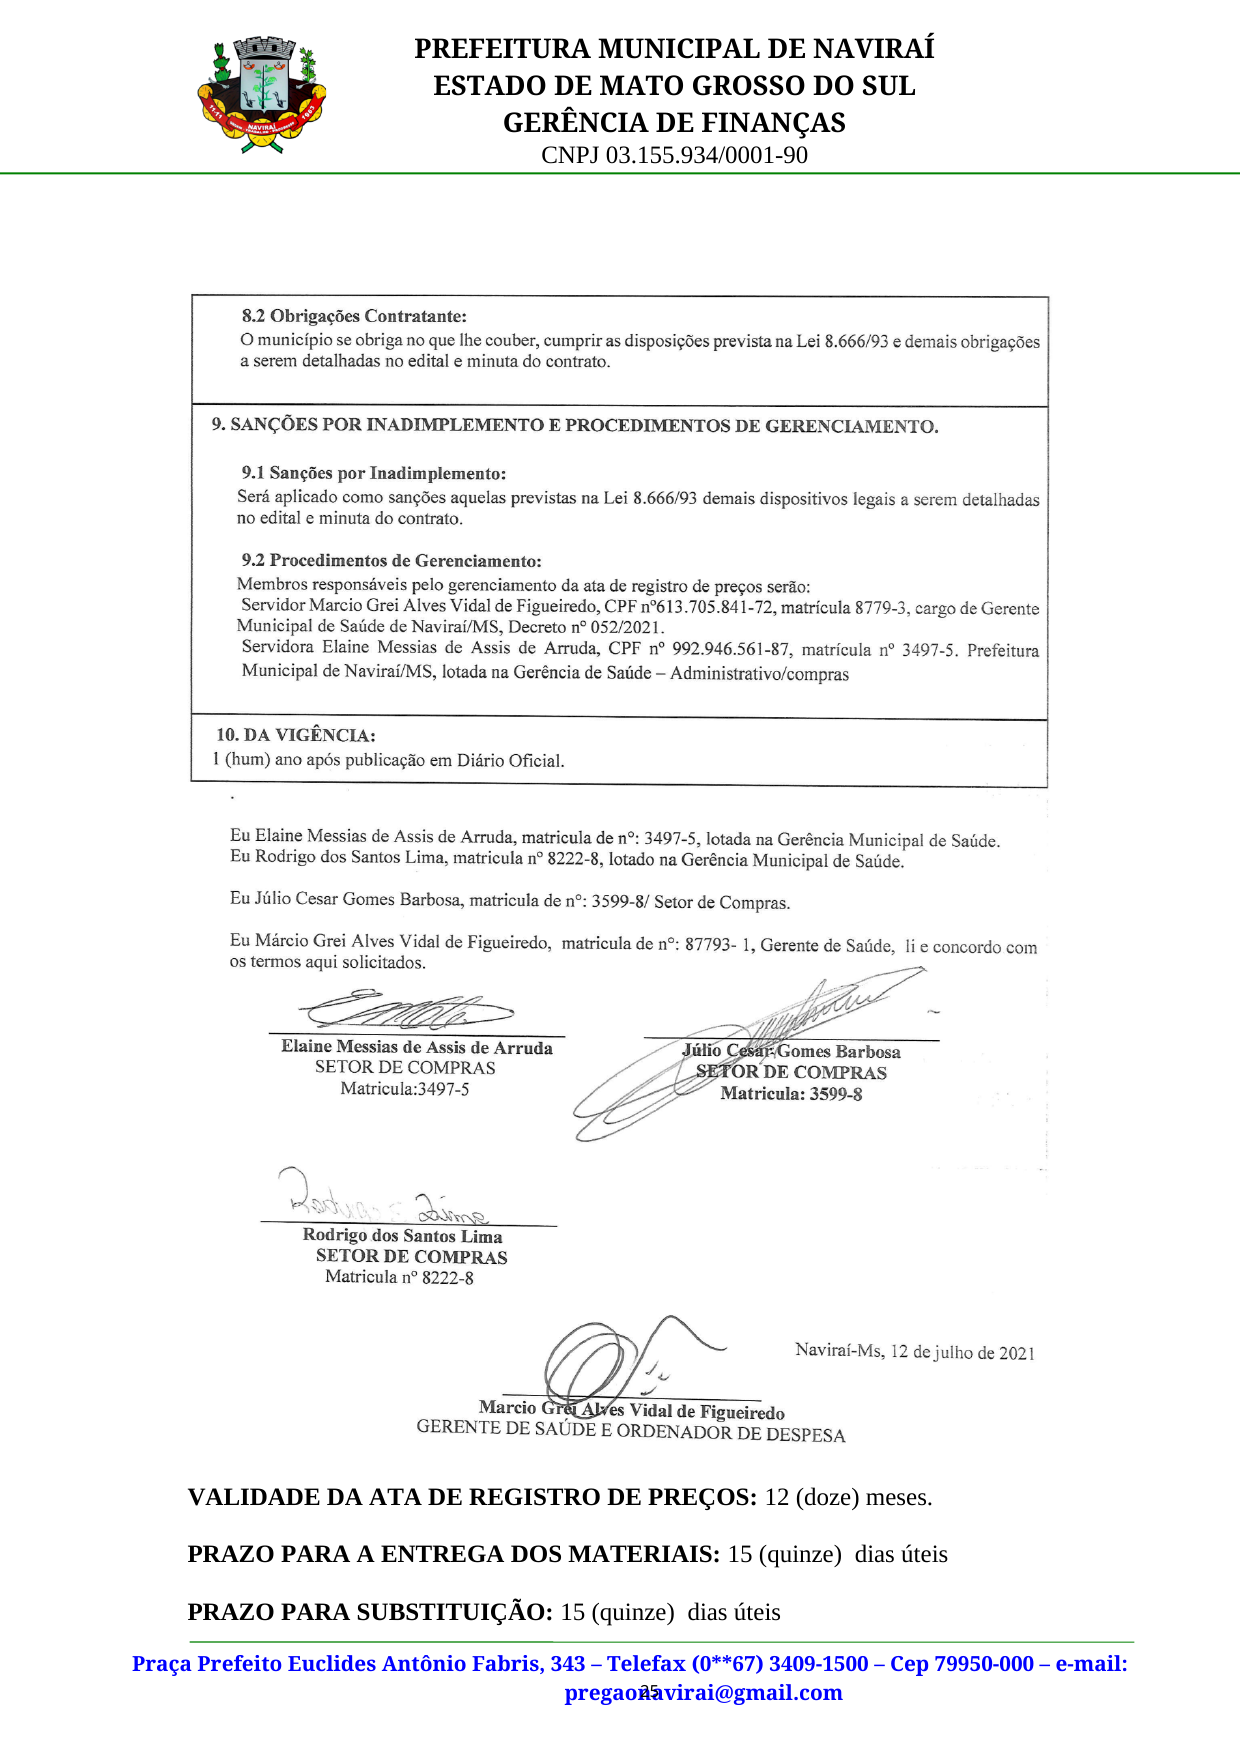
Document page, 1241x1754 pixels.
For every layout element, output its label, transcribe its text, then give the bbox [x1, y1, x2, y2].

picture [197, 36, 327, 154]
text PRAZO PARA A ENTREGA DOS MATERIAIS: 15 (quinze) dias úteis [187, 1539, 1137, 1568]
picture [187, 289, 1067, 1454]
text VALIDADE DA ATA DE REGISTRO DE PREÇOS: 12 (doze) meses. [187, 1482, 1137, 1511]
text PRAZO PARA SUBSTITUIÇÃO: 15 (quinze) dias úteis [187, 1597, 1137, 1626]
